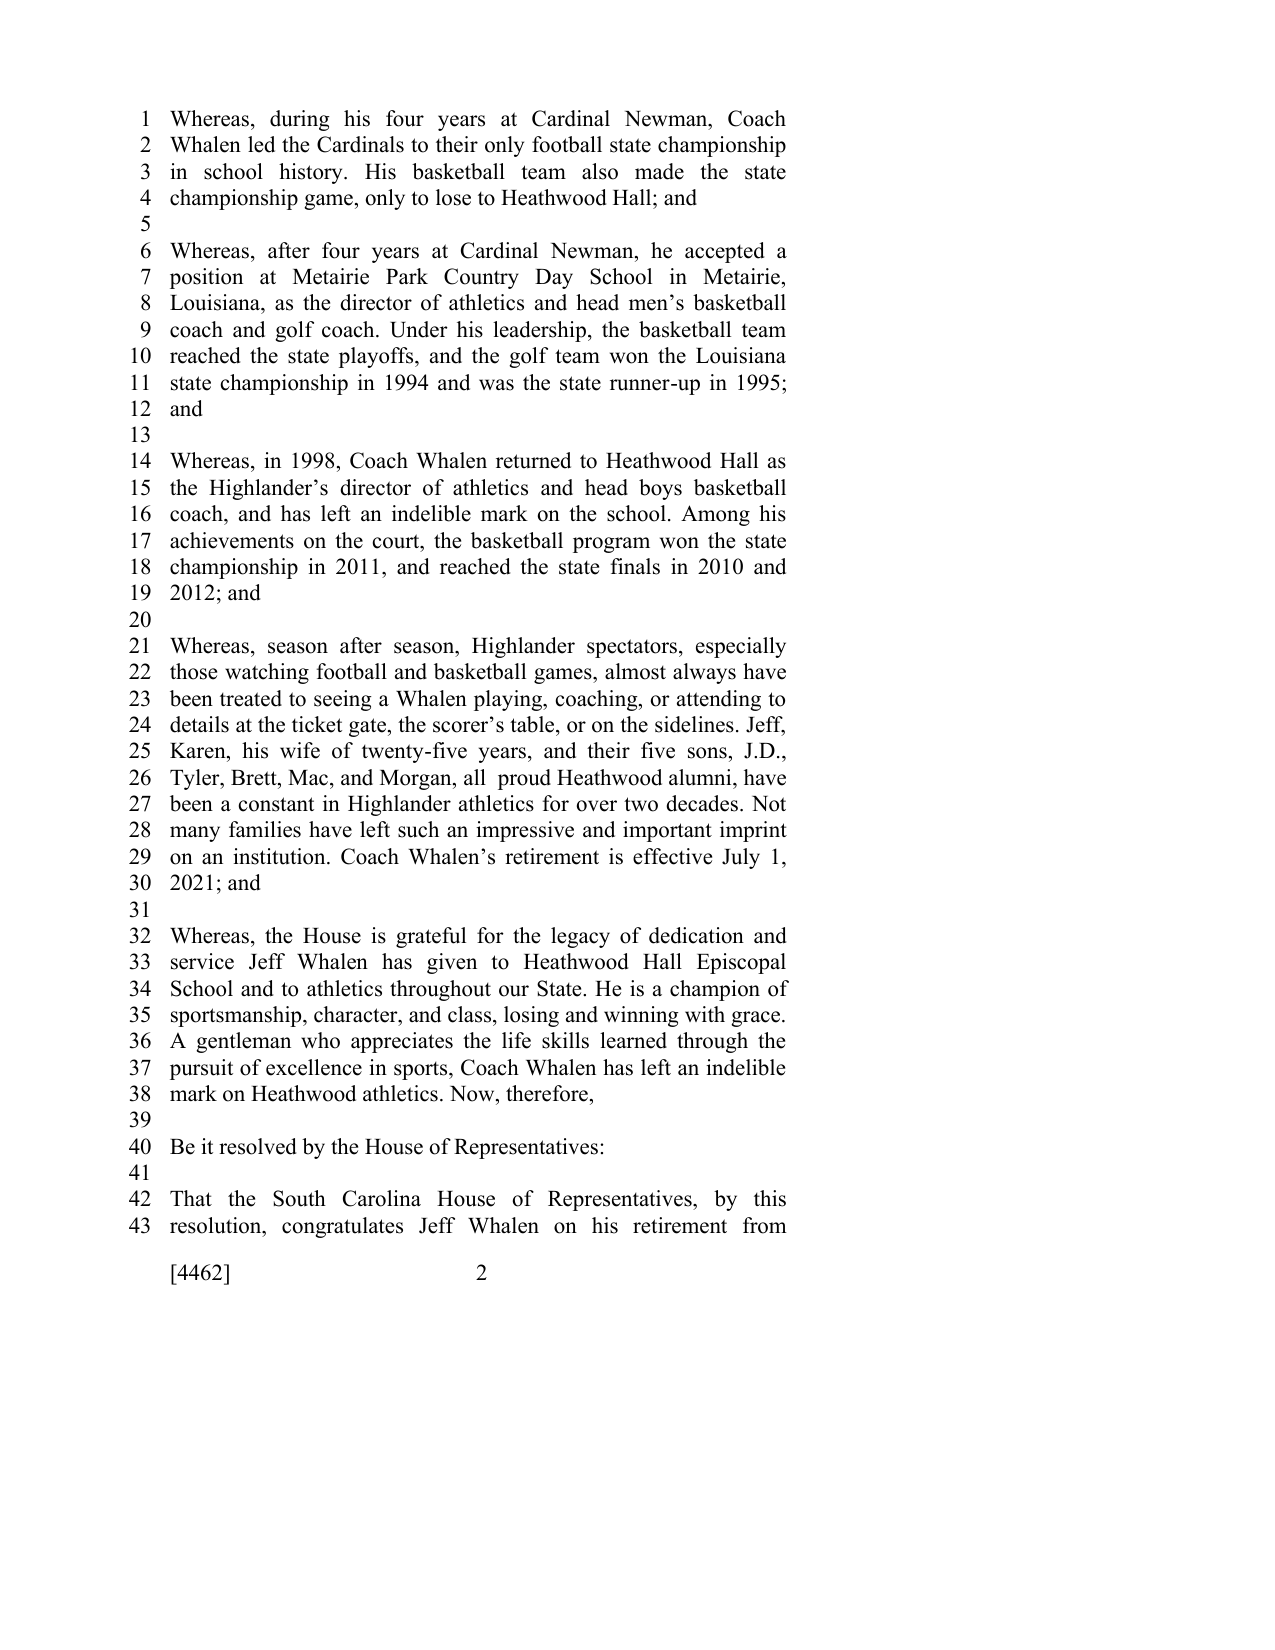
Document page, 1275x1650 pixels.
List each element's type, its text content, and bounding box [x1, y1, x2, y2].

text Whereas, the House is grateful for the legacy of dedication and service Jeff Whalen has given to Heathwood Hall Episcopal School and to athletics throughout our State. He is a champion of sportsmanship, character, and class, losing and winning with grace. A gentleman who appreciates the life skills learned through the pursuit of excellence in sports, Coach Whalen has left an indelible mark on Heathwood athletics. Now, therefore, [169, 922, 787, 1106]
text Be it resolved by the House of Representatives: [169, 1133, 787, 1159]
text Whereas, after four years at Cardinal Newman, he accepted a position at Metairie Park Country Day School in Metairie, Louisiana, as the director of athletics and head men’s basketball coach and golf coach. Under his leadership, the basketball team reached the state playoffs, and the golf team won the Louisiana state championship in 1994 and was the state runner-up in 1995; and [169, 237, 787, 421]
text Whereas, in 1998, Coach Whalen returned to Heathwood Hall as the Highlander’s director of athletics and head boys basketball coach, and has left an indelible mark on the school. Among his achievements on the court, the basketball program won the state championship in 2011, and reached the state finals in 2010 and 2012; and [169, 448, 787, 606]
text Whereas, season after season, Highlander spectators, especially those watching football and basketball games, almost always have been treated to seeing a Whalen playing, coaching, or attending to details at the ticket gate, the scorer’s table, or on the sidelines. Jeff, Karen, his wife of twenty-five years, and their five sons, J.D., Tyler, Brett, Mac, and Morgan, all proud Heathwood alumni, have been a constant in Highlander athletics for over two decades. Not many families have left such an impressive and important imprint on an institution. Coach Whalen’s retirement is effective July 1, 2021; and [169, 632, 787, 896]
text Whereas, during his four years at Cardinal Newman, Coach Whalen led the Cardinals to their only football state championship in school history. His basketball team also made the state championship game, only to lose to Heathwood Hall; and [169, 105, 787, 210]
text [169, 1186, 787, 1238]
